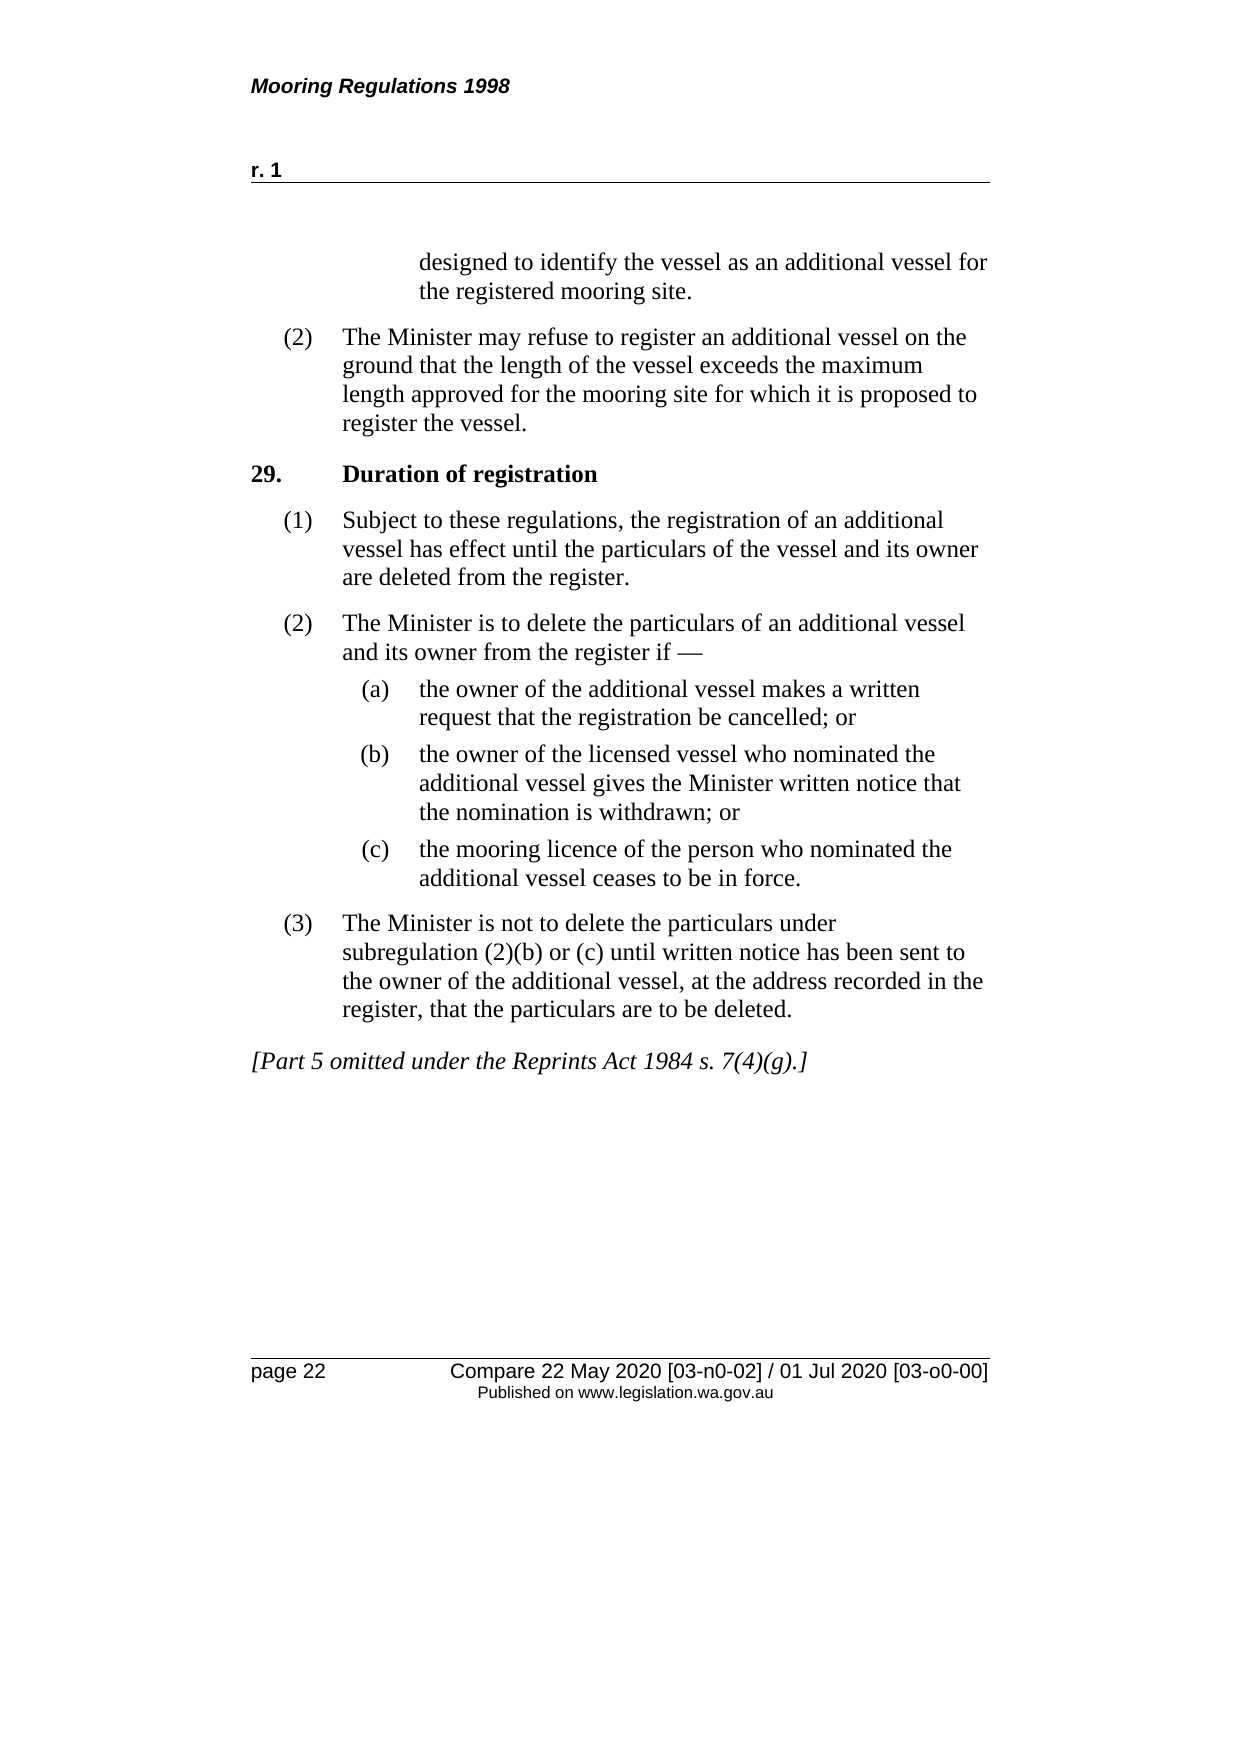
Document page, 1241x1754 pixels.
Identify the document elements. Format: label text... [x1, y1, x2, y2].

text (2) The Minister may refuse to register an additional vessel on the ground that the length of the vessel exceeds the maximum length approved for the mooring site for which it is proposed to register the vessel. [251, 322, 990, 437]
text (a) the owner of the additional vessel makes a written request that the registration be cancelled; or [251, 674, 990, 731]
text (1) Subject to these regulations, the registration of an additional vessel has effect until the particulars of the vessel and its owner are deleted from the register. [251, 505, 990, 591]
text (2) The Minister is to delete the particulars of an additional vessel and its owner from the register if — [251, 608, 990, 665]
text (3) The Minister is not to delete the particulars under subregulation (2)(b) or (c) until written notice has been sent to the owner of the additional vessel, at the address recorded in the register, that the particulars are to be deleted. [251, 908, 990, 1023]
text (c) the mooring licence of the person who nominated the additional vessel ceases to be in force. [251, 834, 990, 892]
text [251, 247, 990, 305]
subtitle 29. Duration of registration [251, 459, 990, 488]
text (b) the owner of the licensed vessel who nominated the additional vessel gives the Minister written notice that the nomination is withdrawn; or [251, 739, 990, 826]
text [Part 5 omitted under the Reprints Act 1984 s. 7(4)(g).] [251, 1046, 990, 1075]
